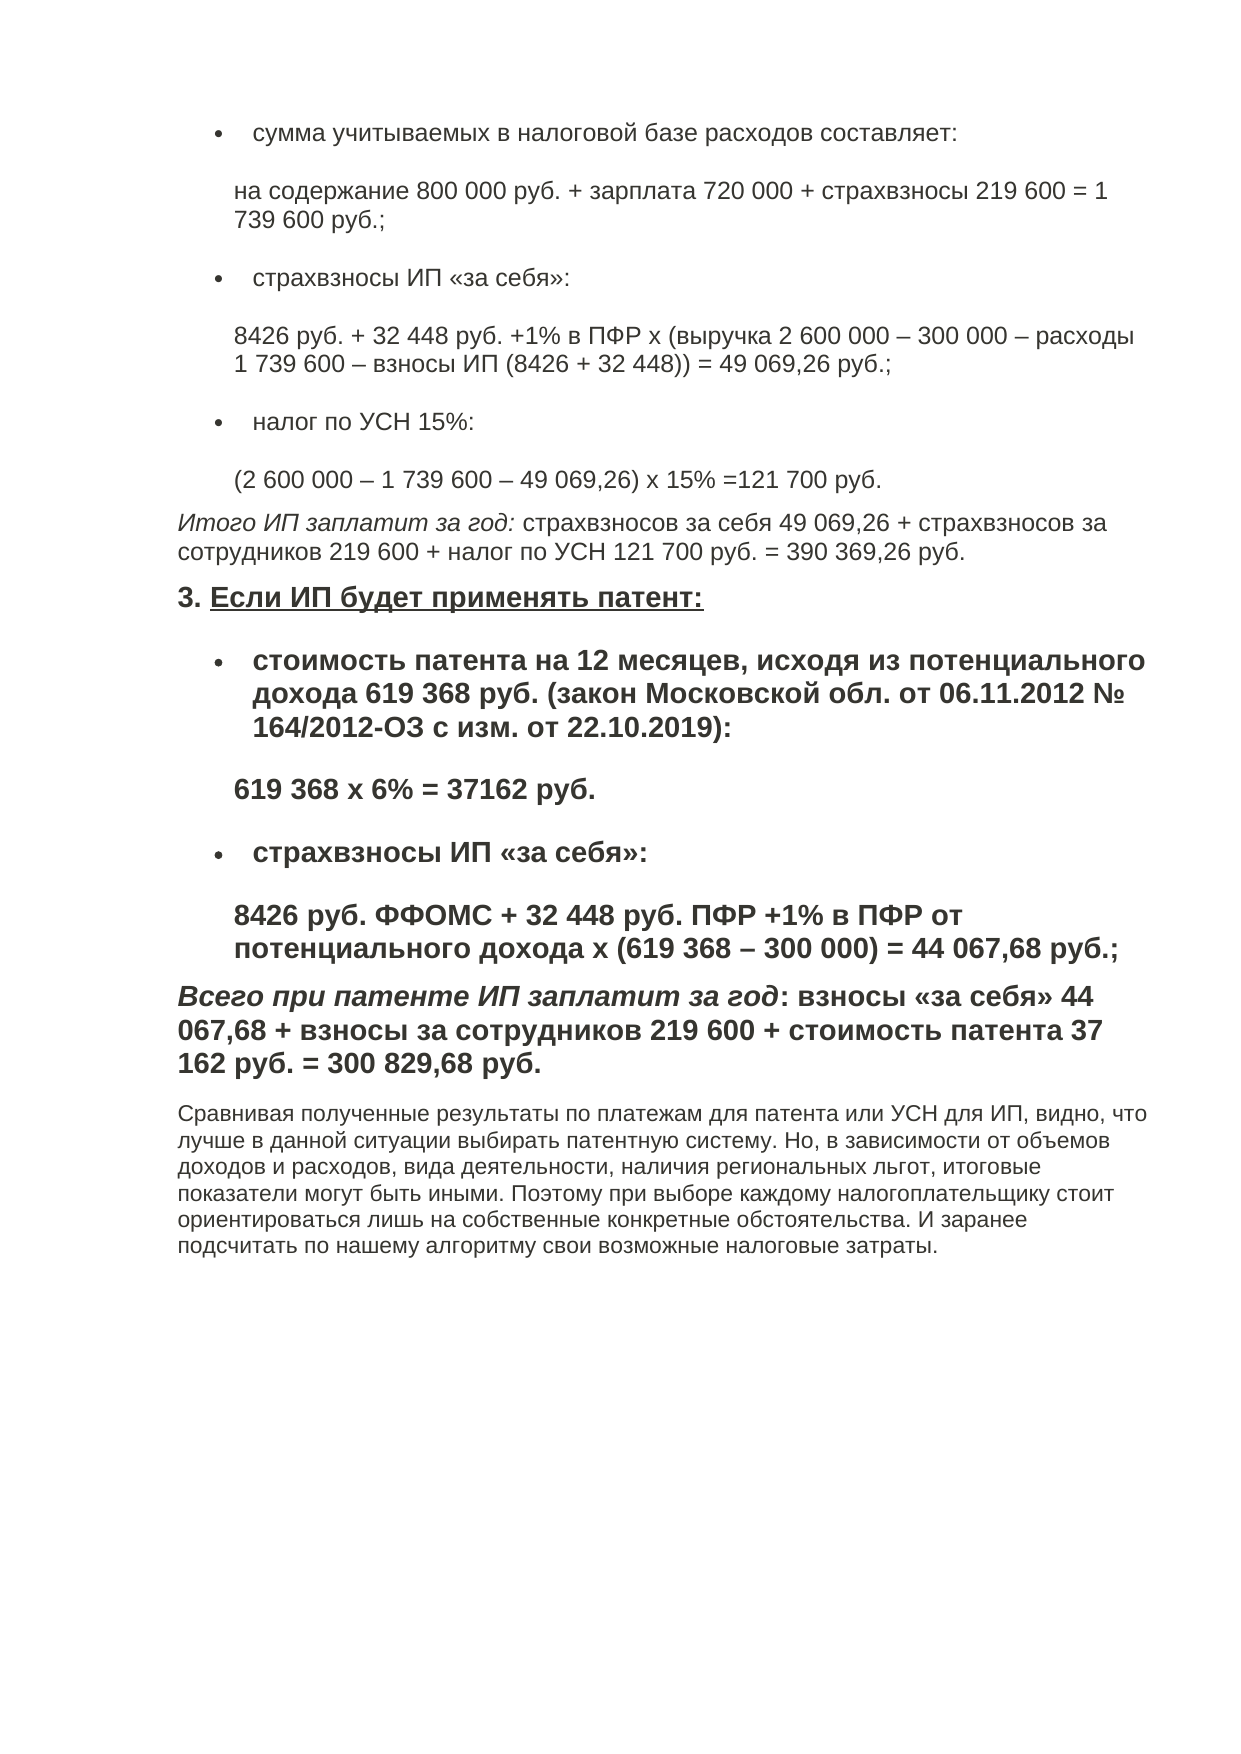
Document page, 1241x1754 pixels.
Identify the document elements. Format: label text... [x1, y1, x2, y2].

list страхвзносы ИП «за себя»: [215, 835, 1152, 868]
text Сравнивая полученные результаты по платежам для патента или УСН для ИП, видно, что лучше в данной ситуации выбирать патентную систему. Но, в зависимости от объемов доходов и расходов, вида деятельности, наличия региональных льгот, итоговые показатели могут быть иными. Поэтому при выборе каждому налогоплательщику стоит ориентироваться лишь на собственные конкретные обстоятельства. И заранее подсчитать по нашему алгоритму свои возможные налоговые затраты. [177, 1100, 1152, 1258]
text (2 600 000 – 1 739 600 – 49 069,26) х 15% =121 700 руб. [234, 465, 1152, 494]
text Итого ИП заплатит за год: страхвзносов за себя 49 069,26 + страхвзносов за сотрудников 219 600 + налог по УСН 121 700 руб. = 390 369,26 руб. [177, 508, 1152, 566]
list сумма учитываемых в налоговой базе расходов составляет: [215, 118, 1152, 147]
list стоимость патента на 12 месяцев, исходя из потенциального дохода 619 368 руб. (закон Московской обл. от 06.11.2012 № 164/2012-ОЗ с изм. от 22.10.2019): [215, 642, 1152, 743]
text на содержание 800 000 руб. + зарплата 720 000 + страхвзносы 219 600 = 1 739 600 руб.; [234, 176, 1152, 233]
list налог по УСН 15%: [215, 407, 1152, 436]
text 8426 руб. + 32 448 руб. +1% в ПФР х (выручка 2 600 000 – 300 000 – расходы 1 739 600 – взносы ИП (8426 + 32 448)) = 49 069,26 руб.; [234, 321, 1152, 378]
list страхвзносы ИП «за себя»: [215, 263, 1152, 291]
text 619 368 х 6% = 37162 руб. [234, 772, 1152, 806]
text 3. Если ИП будет применять патент: [177, 580, 1152, 613]
text Всего при патенте ИП заплатит за год: взносы «за себя» 44 067,68 + взносы за сотрудников 219 600 + стоимость патента 37 162 руб. = 300 829,68 руб. [177, 979, 1152, 1079]
text 8426 руб. ФФОМС + 32 448 руб. ПФР +1% в ПФР от потенциального дохода х (619 368 – 300 000) = 44 067,68 руб.; [234, 898, 1152, 965]
